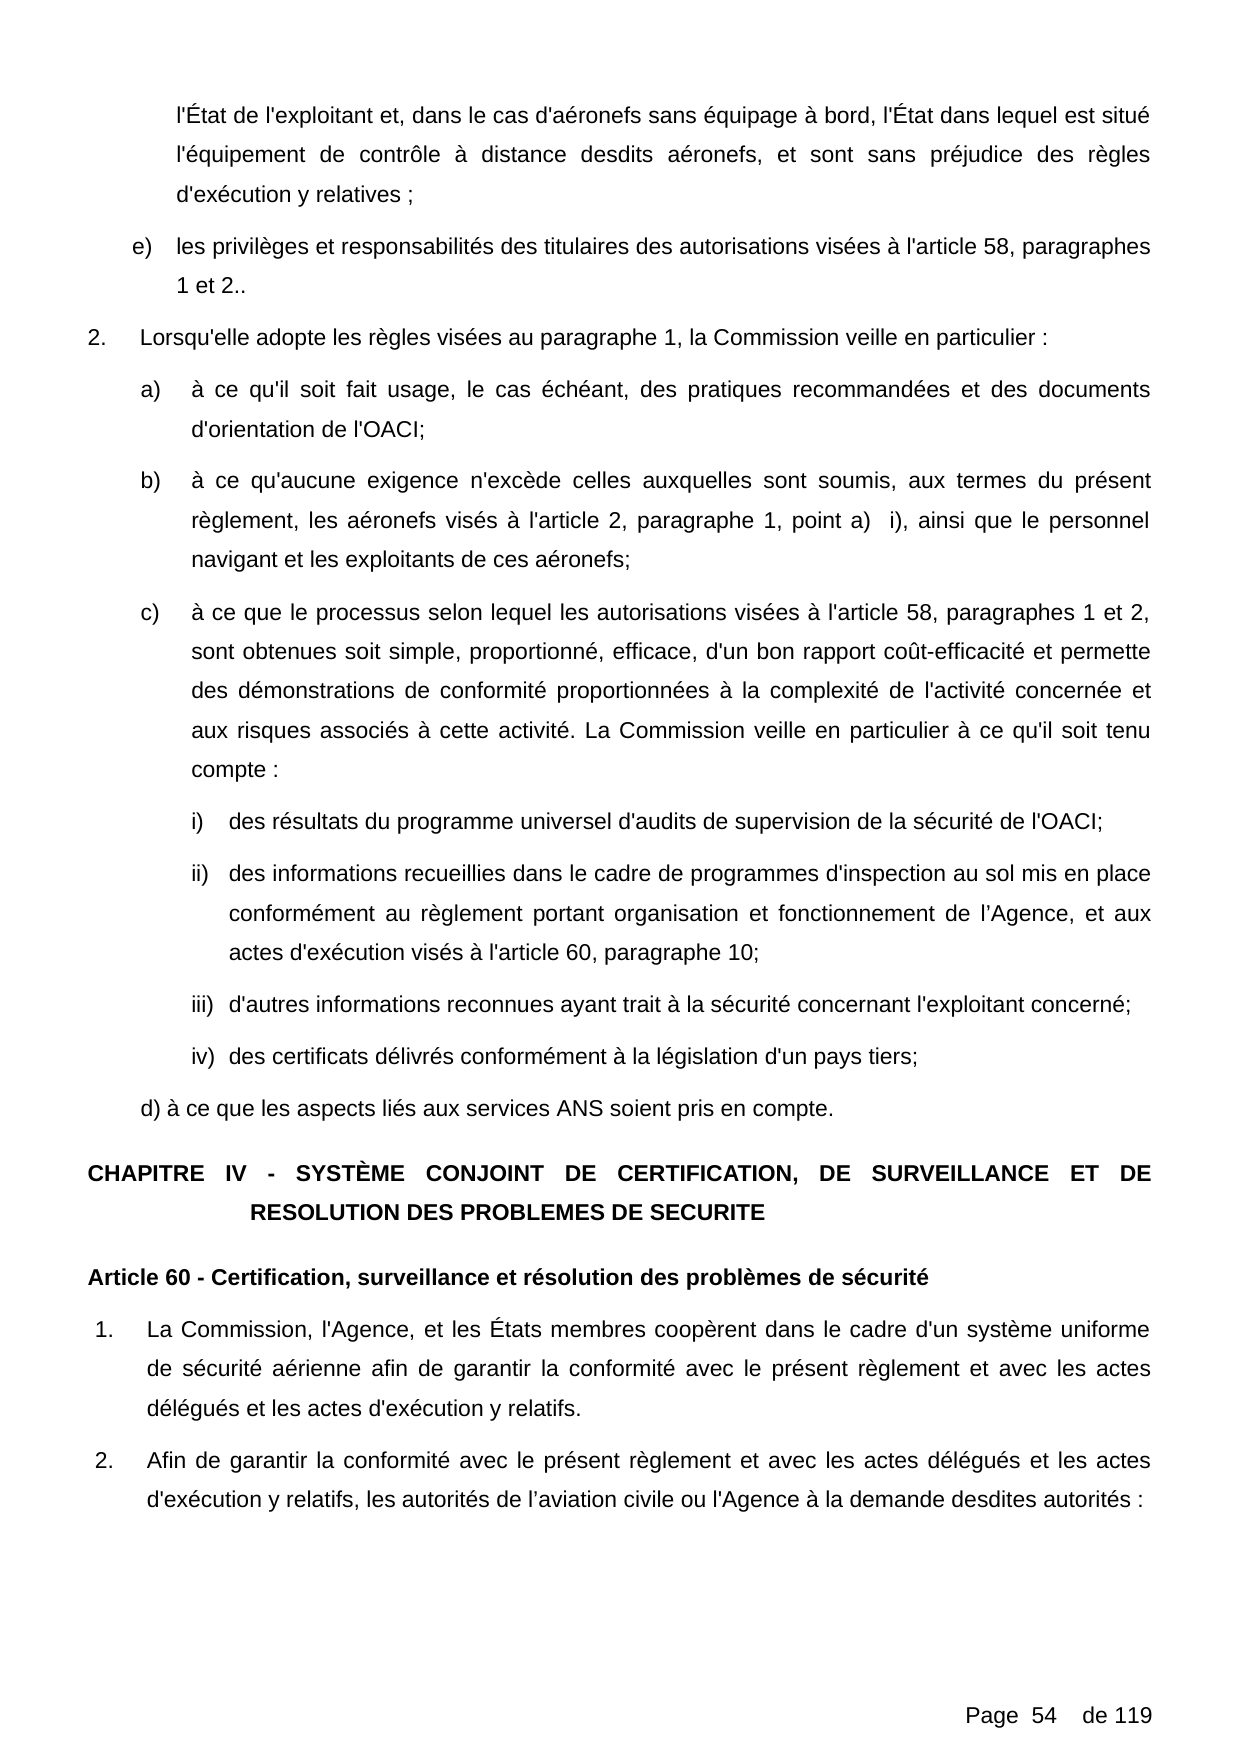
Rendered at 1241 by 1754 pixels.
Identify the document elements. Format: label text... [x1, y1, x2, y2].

list à ce qu'il soit fait usage, le cas échéant, des pratiques recommandées et des documents d'orientation de l'OACI; [140, 376, 1152, 442]
list des informations recueillies dans le cadre de programmes d'inspection au sol mis en place conformément au règlement portant organisation et fonctionnement de l’Agence, et aux actes d'exécution visés à l'article 60, paragraphe 10; [191, 860, 1152, 966]
subtitle Article 60 - Certification, surveillance et résolution des problèmes de sécurité [87, 1264, 1152, 1290]
list Lorsqu'elle adopte les règles visées au paragraphe 1, la Commission veille en particulier : [87, 324, 1152, 350]
list des certificats délivrés conformément à la législation d'un pays tiers; [191, 1043, 1152, 1069]
list Afin de garantir la conformité avec le présent règlement et avec les actes délégués et les actes d'exécution y relatifs, les autorités de l’aviation civile ou l'Agence à la demande desdites autorités : [94, 1447, 1152, 1512]
list des résultats du programme universel d'audits de supervision de la sécurité de l'OACI; [191, 808, 1152, 835]
subtitle CHAPITRE IV - SYSTÈME CONJOINT DE CERTIFICATION, DE SURVEILLANCE ET DE RESOLUTION DES PROBLEMES DE SECURITE [87, 1160, 1152, 1226]
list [132, 102, 1152, 207]
list les privilèges et responsabilités des titulaires des autorisations visées à l'article 58, paragraphes 1 et 2.. [132, 233, 1152, 298]
list à ce qu'aucune exigence n'excède celles auxquelles sont soumis, aux termes du présent règlement, les aéronefs visés à l'article 2, paragraphe 1, point a) i), ainsi que le personnel navigant et les exploitants de ces aéronefs; [140, 467, 1152, 573]
list à ce que le processus selon lequel les autorisations visées à l'article 58, paragraphes 1 et 2, sont obtenues soit simple, proportionné, efficace, d'un bon rapport coût-efficacité et permette des démonstrations de conformité proportionnées à la complexité de l'activité concernée et aux risques associés à cette activité. La Commission veille en particulier à ce qu'il soit tenu compte : [140, 598, 1152, 783]
list d'autres informations reconnues ayant trait à la sécurité concernant l'exploitant concerné; [191, 991, 1152, 1018]
list La Commission, l'Agence, et les États membres coopèrent dans le cadre d'un système uniforme de sécurité aérienne afin de garantir la conformité avec le présent règlement et avec les actes délégués et les actes d'exécution y relatifs. [94, 1316, 1152, 1421]
list à ce que les aspects liés aux services ANS soient pris en compte. [140, 1095, 1152, 1122]
